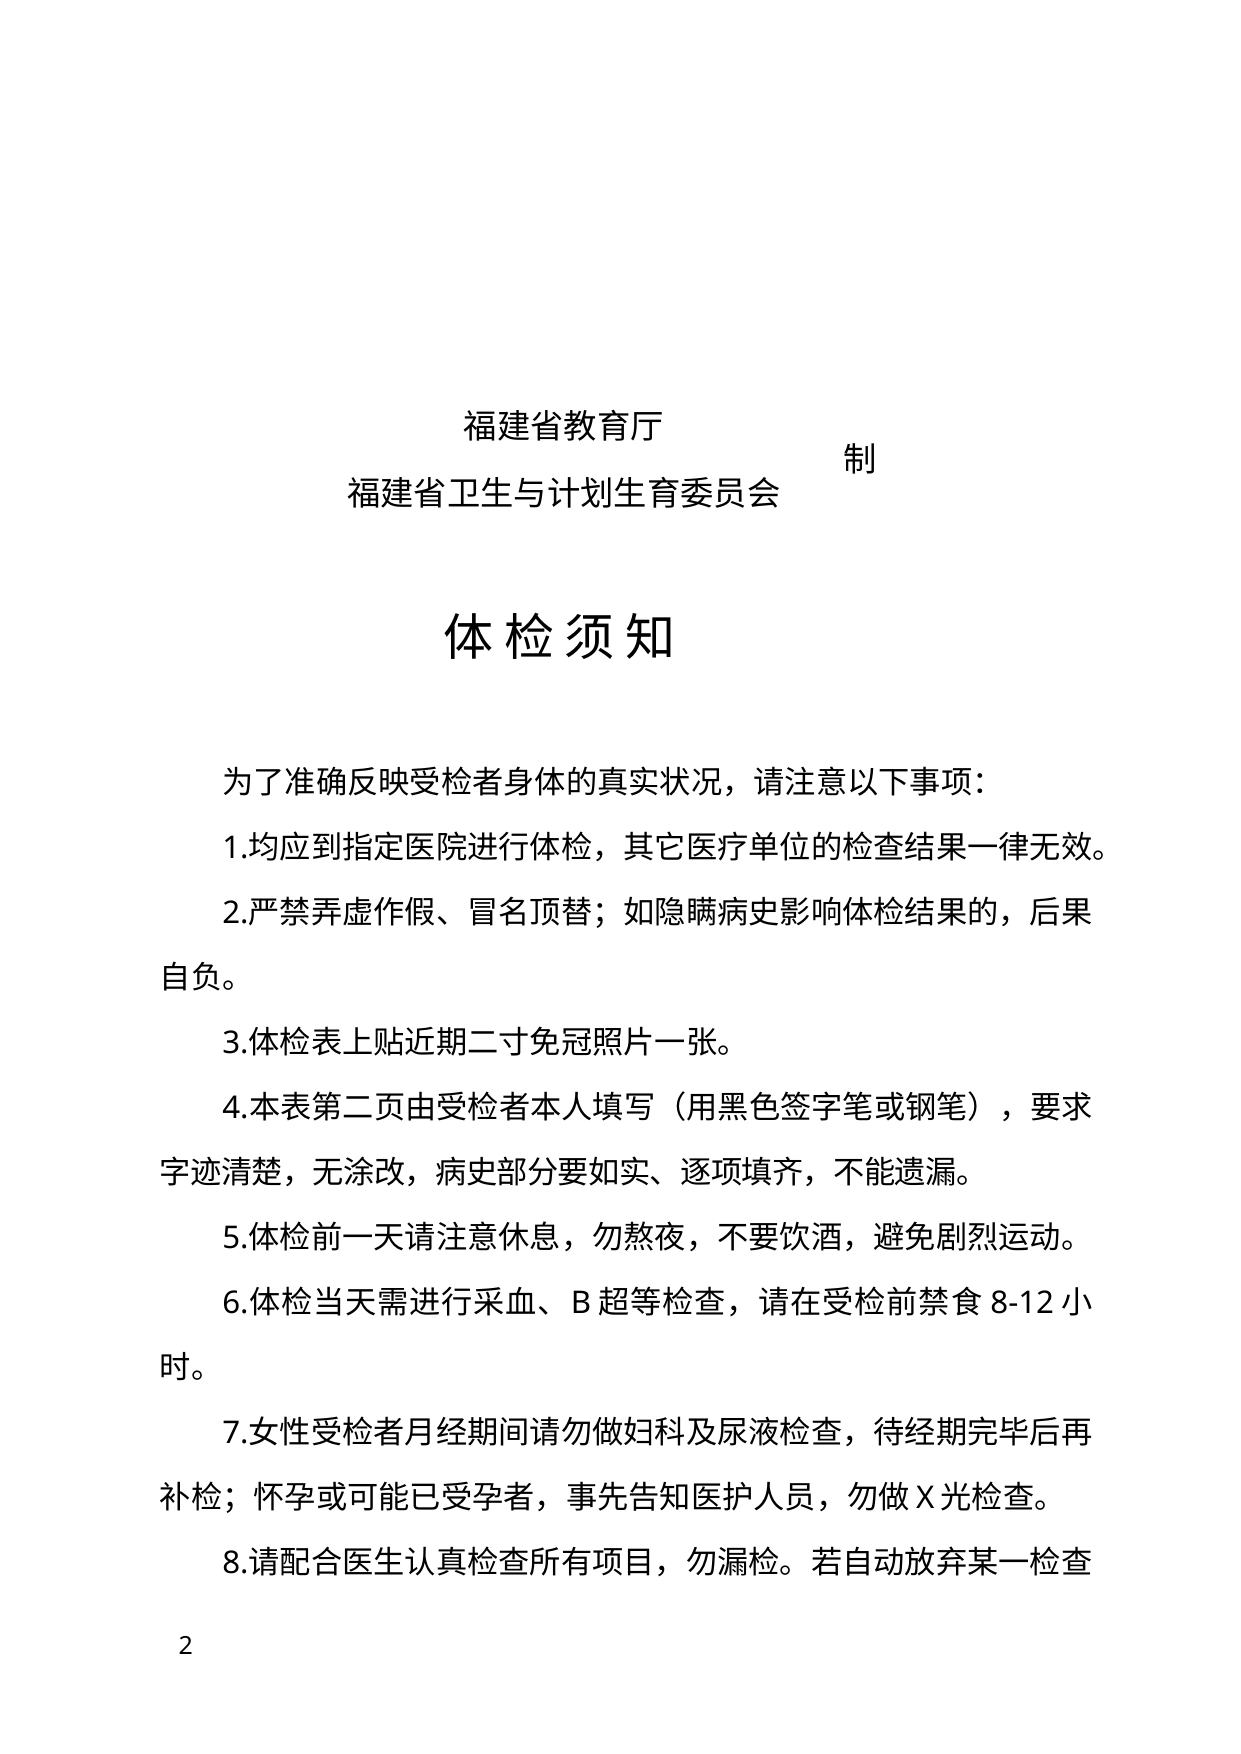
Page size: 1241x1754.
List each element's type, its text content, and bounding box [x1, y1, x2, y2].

text 为了准确反映受检者身体的真实状况，请注意以下事项： [159, 747, 1092, 812]
table_header 福建省教育厅 [317, 400, 809, 448]
text 6.体检当天需进行采血、B超等检查，请在受检前禁食8-12小时。 [159, 1267, 1092, 1397]
text 1.均应到指定医院进行体检，其它医疗单位的检查结果一律无效。 [159, 812, 1092, 877]
text 5.体检前一天请注意休息，勿熬夜，不要饮酒，避免剧烈运动。 [159, 1202, 1092, 1267]
table_header 制 [810, 400, 911, 514]
text 体检须知 [159, 584, 1092, 682]
table_cell 福建省卫生与计划生育委员会 [317, 449, 809, 514]
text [159, 1527, 1092, 1592]
text 4.本表第二页由受检者本人填写（用黑色签字笔或钢笔），要求字迹清楚，无涂改，病史部分要如实、逐项填齐，不能遗漏。 [159, 1072, 1092, 1202]
text 2.严禁弄虚作假、冒名顶替；如隐瞒病史影响体检结果的，后果自负。 [159, 877, 1092, 1007]
text 3.体检表上贴近期二寸免冠照片一张。 [159, 1007, 1092, 1072]
text 7.女性受检者月经期间请勿做妇科及尿液检查，待经期完毕后再补检；怀孕或可能已受孕者，事先告知医护人员，勿做X光检查。 [159, 1397, 1092, 1527]
